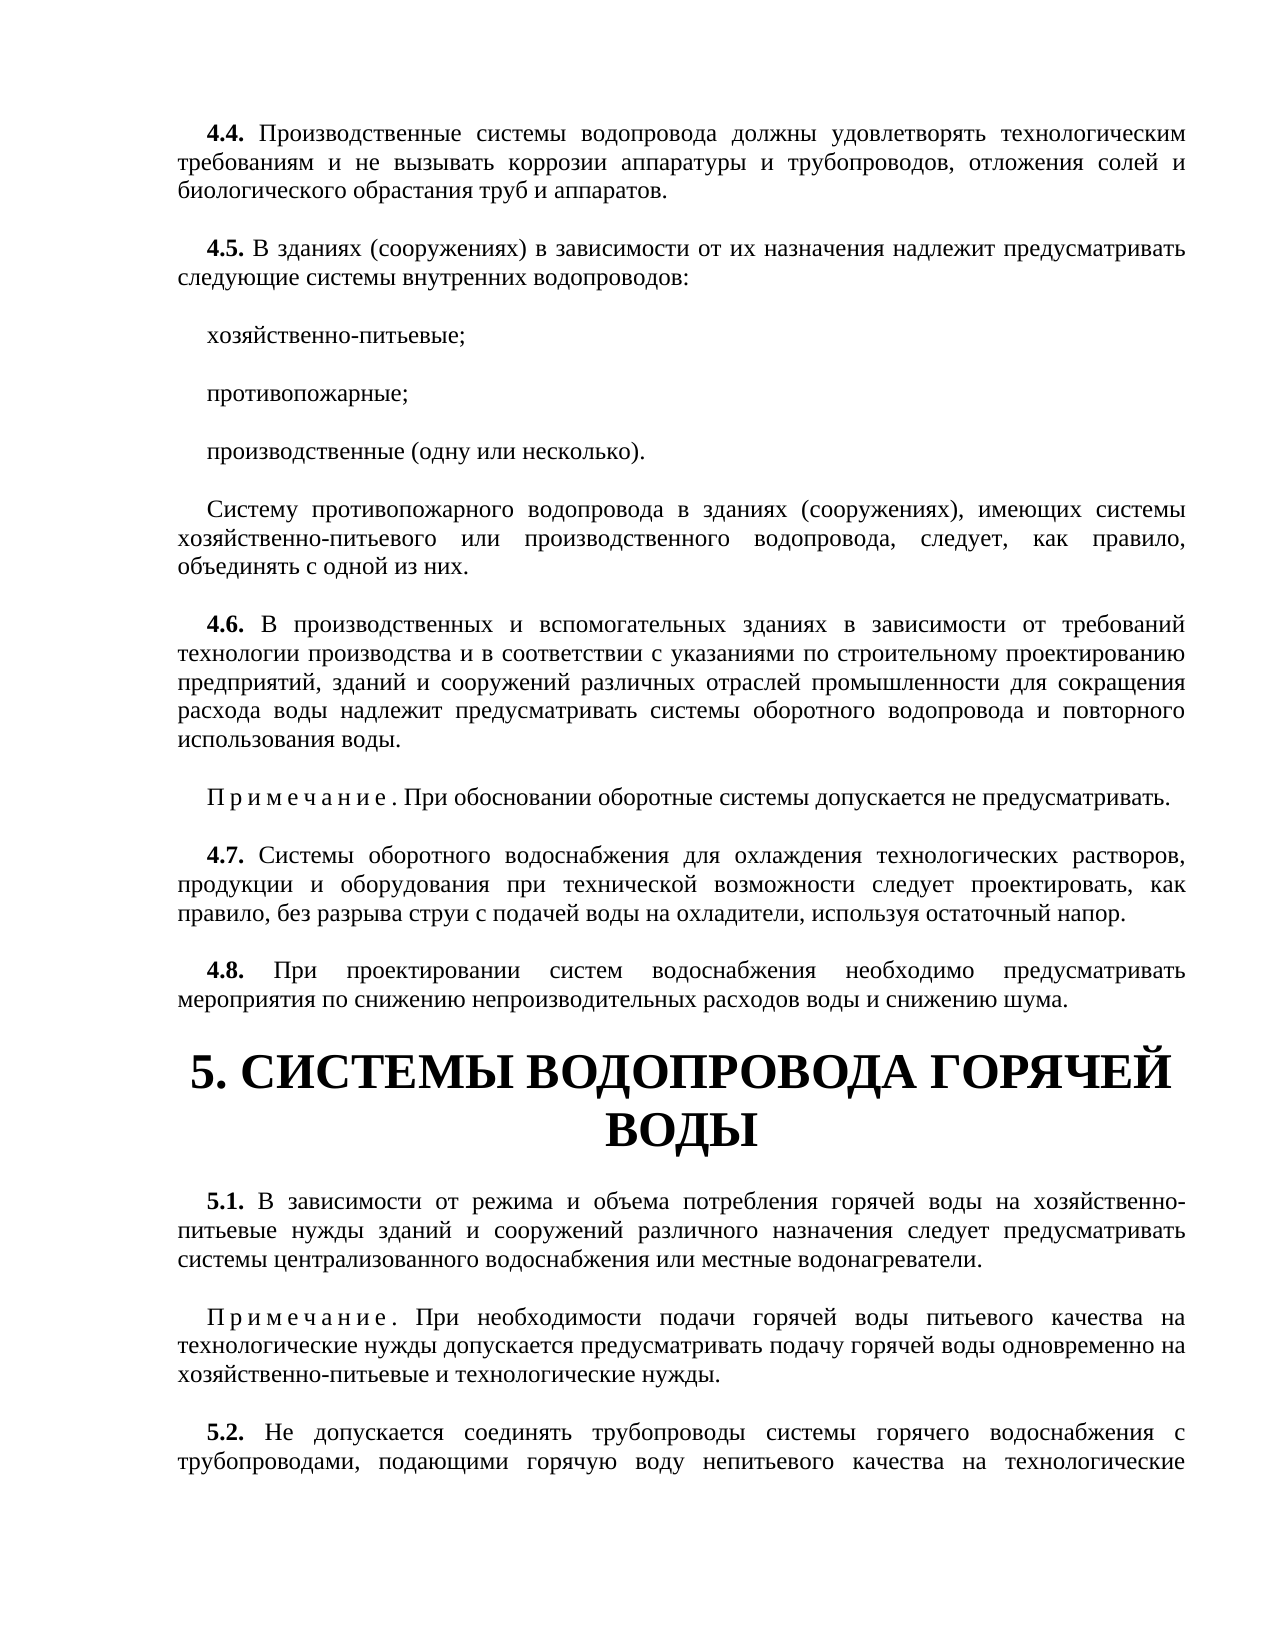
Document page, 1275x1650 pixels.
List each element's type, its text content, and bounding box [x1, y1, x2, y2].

text 4.6. В производственных и вспомогательных зданиях в зависимости от требований технологии производства и в соответствии с указаниями по строительному проектированию предприятий, зданий и сооружений различных отраслей промышленности для сокращения расхода воды надлежит предусматривать системы оборотного водопровода и повторного использования воды. [177, 609, 1186, 753]
text производственные (одну или несколько). [177, 436, 1186, 465]
text Примечание. При необходимости подачи горячей воды питьевого качества на технологические нужды допускается предусматривать подачу горячей воды одновременно на хозяйственно-питьевые и технологические нужды. [177, 1302, 1186, 1388]
text 4.7. Системы оборотного водоснабжения для охлаждения технологических растворов, продукции и оборудования при технической возможности следует проектировать, как правило, без разрыва струи с подачей воды на охладители, используя остаточный напор. [177, 840, 1186, 926]
text противопожарные; [177, 378, 1186, 407]
text Систему противопожарного водопровода в зданиях (сооружениях), имеющих системы хозяйственно-питьевого или производственного водопровода, следует, как правило, объединять с одной из них. [177, 494, 1186, 580]
text 5. СИСТЕМЫ ВОДОПРОВОДА ГОРЯЧЕЙ ВОДЫ [177, 1042, 1186, 1157]
text 4.5. В зданиях (сооружениях) в зависимости от их назначения надлежит предусматривать следующие системы внутренних водопроводов: [177, 233, 1186, 291]
text хозяйственно-питьевые; [177, 320, 1186, 349]
text 5.1. В зависимости от режима и объема потребления горячей воды на хозяйственно-питьевые нужды зданий и сооружений различного назначения следует предусматривать системы централизованного водоснабжения или местные водонагреватели. [177, 1186, 1186, 1273]
text 4.8. При проектировании систем водоснабжения необходимо предусматривать мероприятия по снижению непроизводительных расходов воды и снижению шума. [177, 956, 1186, 1013]
text 4.4. Производственные системы водопровода должны удовлетворять технологическим требованиям и не вызывать коррозии аппаратуры и трубопроводов, отложения солей и биологического обрастания труб и аппаратов. [177, 118, 1186, 204]
text Примечание. При обосновании оборотные системы допускается не предусматривать. [177, 782, 1186, 811]
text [177, 1417, 1186, 1475]
